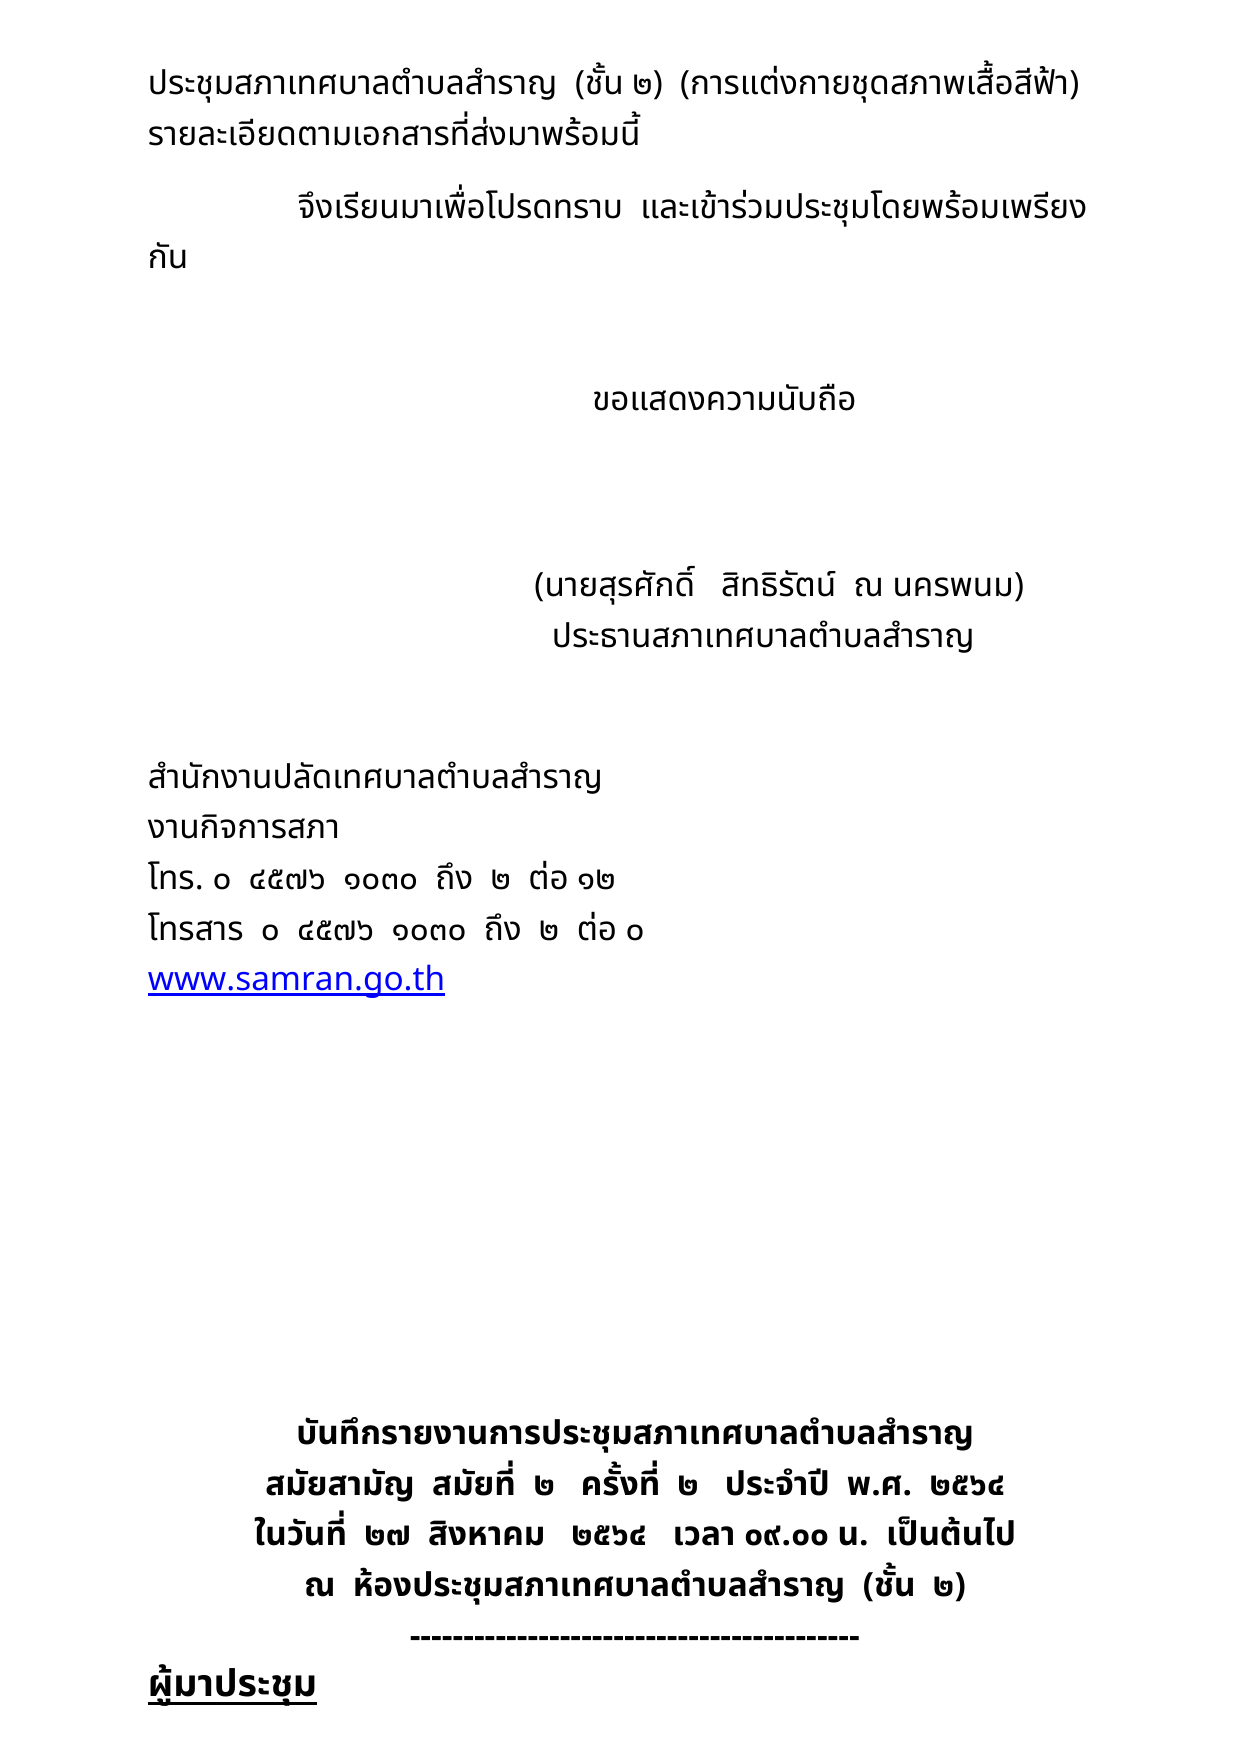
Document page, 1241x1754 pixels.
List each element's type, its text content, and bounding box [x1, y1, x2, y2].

text ผู้มาประชุม [148, 1657, 1122, 1713]
text www.samran.go.th [148, 955, 1122, 1000]
text ประธานสภาเทศบาลตำบลสำราญ [148, 612, 1122, 662]
text ณ ห้องประชุมสภาเทศบาลตำบลสำราญ (ชั้น ๒) [148, 1561, 1122, 1611]
text งานกิจการสภา [148, 803, 1122, 854]
text บันทึกรายงานการประชุมสภาเทศบาลตำบลสำราญ [148, 1409, 1122, 1459]
text สมัยสามัญ สมัยที่ ๒ ครั้งที่ ๒ ประจำปี พ.ศ. ๒๕๖๔ [148, 1459, 1122, 1510]
text จึงเรียนมาเพื่อโปรดทราบ และเข้าร่วมประชุมโดยพร้อมเพรียงกัน [148, 183, 1122, 284]
text ในวันที่ ๒๗ สิงหาคม ๒๕๖๔ เวลา ๐๙.๐๐ น. เป็นต้นไป [148, 1510, 1122, 1561]
text ------------------------------------------ [148, 1611, 1122, 1657]
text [148, 59, 1122, 160]
text (นายสุรศักดิ์ สิทธิรัตน์ ณ นครพนม) [148, 561, 1122, 612]
text โทรสาร ๐ ๔๕๗๖ ๑๐๓๐ ถึง ๒ ต่อ ๐ [148, 904, 1122, 955]
text โทร. ๐ ๔๕๗๖ ๑๐๓๐ ถึง ๒ ต่อ ๑๒ [148, 854, 1122, 904]
text ขอแสดงความนับถือ [148, 374, 1122, 425]
text สำนักงานปลัดเทศบาลตำบลสำราญ [148, 753, 1122, 803]
